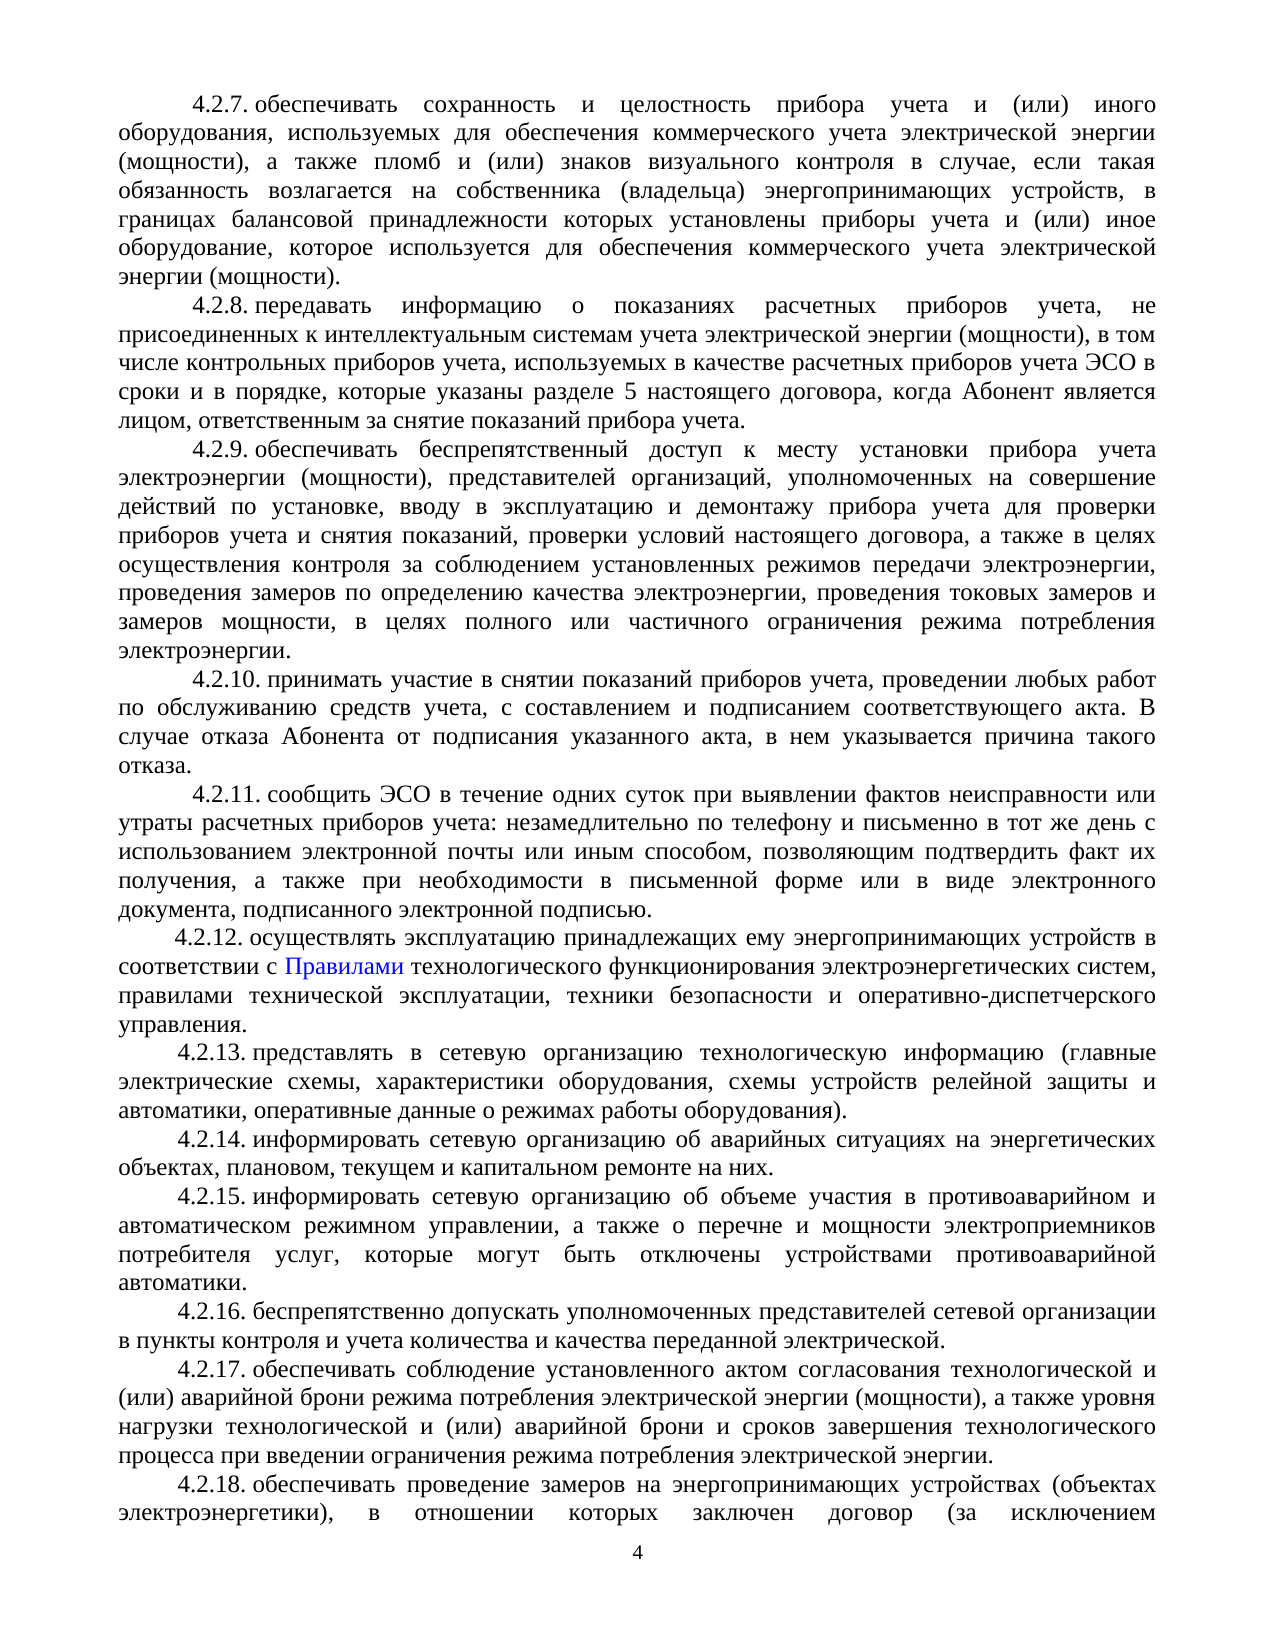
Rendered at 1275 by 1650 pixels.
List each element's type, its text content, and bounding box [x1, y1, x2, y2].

subtitle обеспечивать соблюдение установленного актом согласования технологической и (или) аварийной брони режима потребления электрической энергии (мощности), а также уровня нагрузки технологической и (или) аварийной брони и сроков завершения технологического процесса при введении ограничения режима потребления электрической энергии. [118, 1354, 1157, 1469]
subtitle принимать участие в снятии показаний приборов учета, проведении любых работ по обслуживанию средств учета, с составлением и подписанием соответствующего акта. В случае отказа Абонента от подписания указанного акта, в нем указывается причина такого отказа. [118, 664, 1157, 779]
subtitle обеспечивать беспрепятственный доступ к месту установки прибора учета электроэнергии (мощности), представителей организаций, уполномоченных на совершение действий по установке, вводу в эксплуатацию и демонтажу прибора учета для проверки приборов учета и снятия показаний, проверки условий настоящего договора, а также в целях осуществления контроля за соблюдением установленных режимов передачи электроэнергии, проведения замеров по определению качества электроэнергии, проведения токовых замеров и замеров мощности, в целях полного или частичного ограничения режима потребления электроэнергии. [118, 434, 1157, 664]
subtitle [118, 1469, 1157, 1526]
subtitle обеспечивать сохранность и целостность прибора учета и (или) иного оборудования, используемых для обеспечения коммерческого учета электрической энергии (мощности), а также пломб и (или) знаков визуального контроля в случае, если такая обязанность возлагается на собственника (владельца) энергопринимающих устройств, в границах балансовой принадлежности которых установлены приборы учета и (или) иное оборудование, которое используется для обеспечения коммерческого учета электрической энергии (мощности). [118, 89, 1157, 290]
subtitle информировать сетевую организацию об объеме участия в противоаварийном и автоматическом режимном управлении, а также о перечне и мощности электроприемников потребителя услуг, которые могут быть отключены устройствами противоаварийной автоматики. [118, 1181, 1157, 1296]
subtitle информировать сетевую организацию об аварийных ситуациях на энергетических объектах, плановом, текущем и капитальном ремонте на них. [118, 1124, 1157, 1181]
subtitle беспрепятственно допускать уполномоченных представителей сетевой организации в пункты контроля и учета количества и качества переданной электрической. [118, 1296, 1157, 1354]
subtitle сообщить ЭСО в течение одних суток при выявлении фактов неисправности или утраты расчетных приборов учета: незамедлительно по телефону и письменно в тот же день с использованием электронной почты или иным способом, позволяющим подтвердить факт их получения, а также при необходимости в письменной форме или в виде электронного документа, подписанного электронной подписью. [118, 779, 1157, 922]
subtitle представлять в сетевую организацию технологическую информацию (главные электрические схемы, характеристики оборудования, схемы устройств релейной защиты и автоматики, оперативные данные о режимах работы оборудования). [118, 1037, 1157, 1124]
subtitle передавать информацию о показаниях расчетных приборов учета, не присоединенных к интеллектуальным системам учета электрической энергии (мощности), в том числе контрольных приборов учета, используемых в качестве расчетных приборов учета ЭСО в сроки и в порядке, которые указаны разделе 5 настоящего договора, когда Абонент является лицом, ответственным за снятие показаний прибора учета. [118, 290, 1157, 434]
subtitle осуществлять эксплуатацию принадлежащих ему энергопринимающих устройств в соответствии с Правилами технологического функционирования электроэнергетических систем, правилами технической эксплуатации, техники безопасности и оперативно-диспетчерского управления. [118, 922, 1157, 1037]
